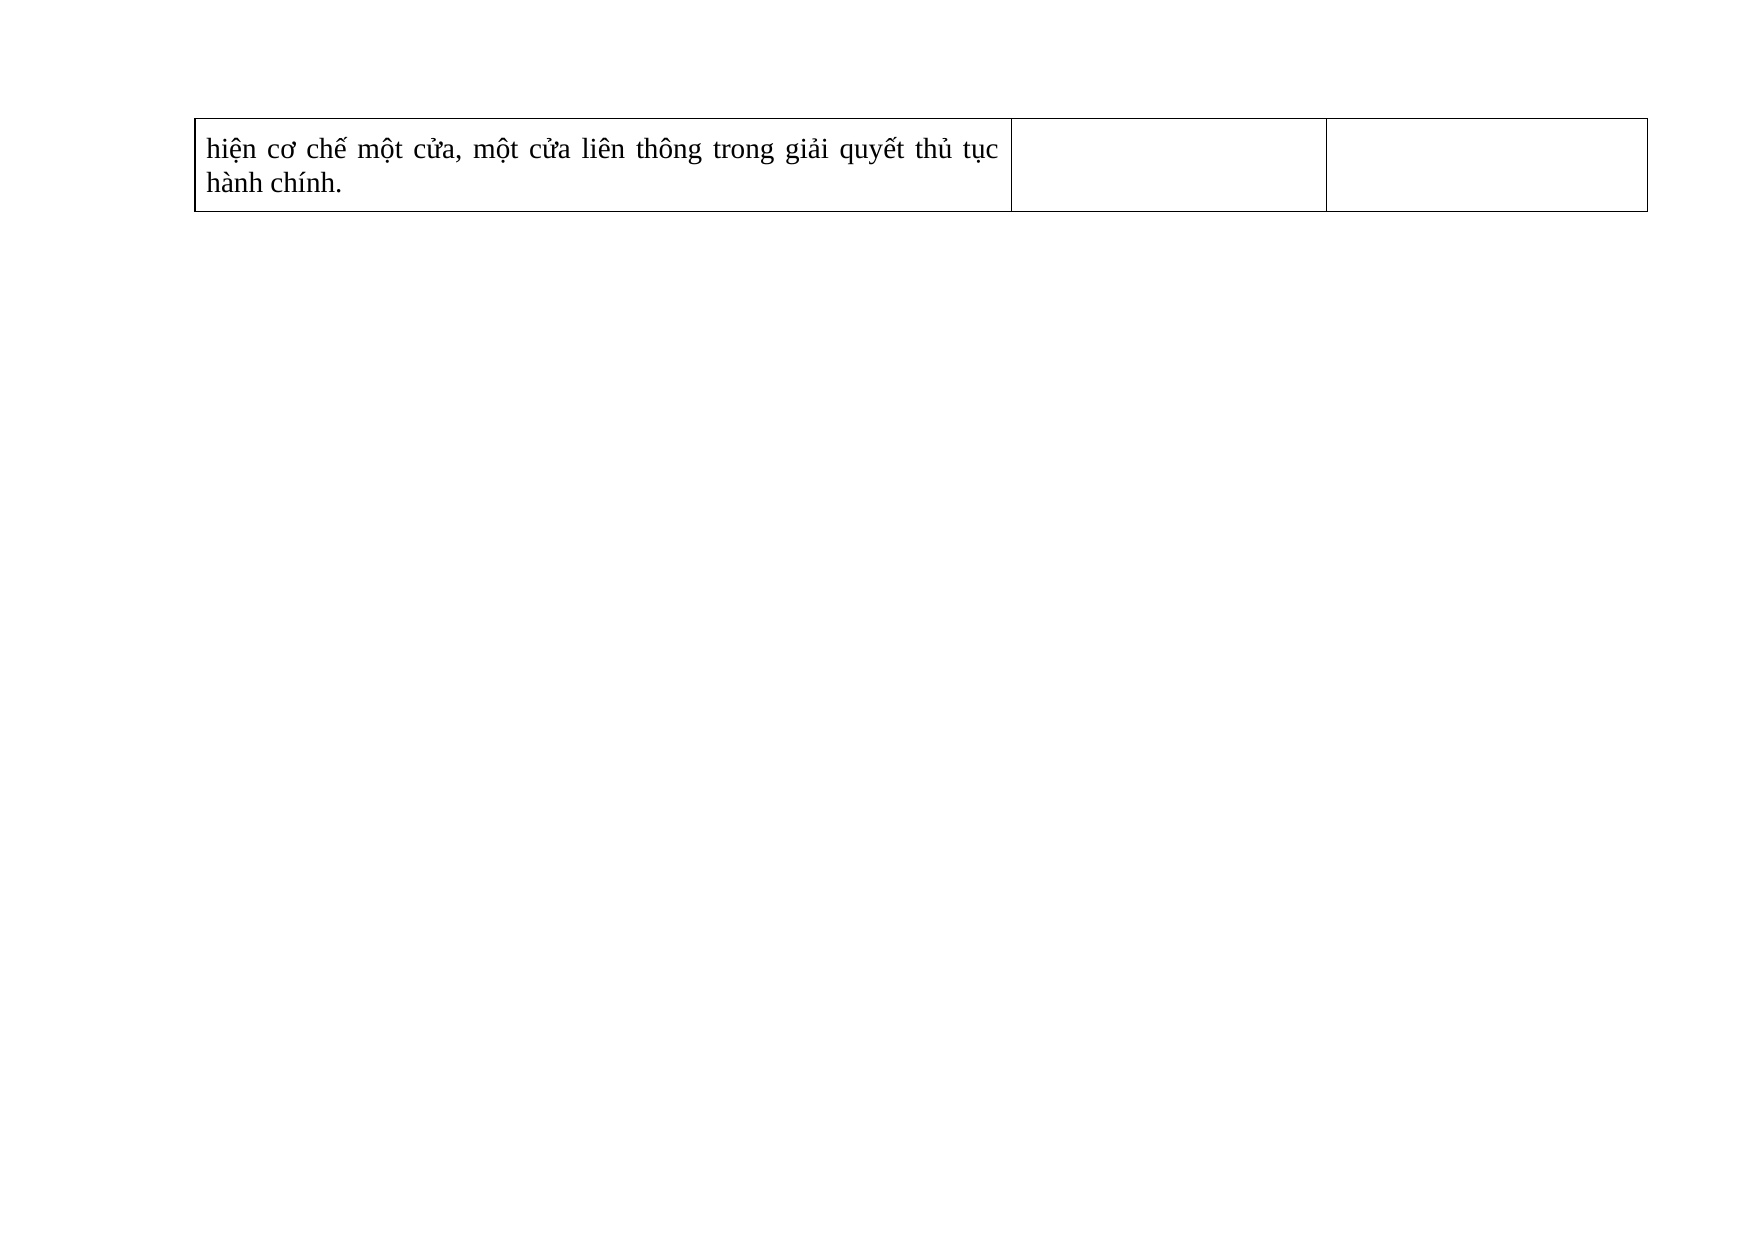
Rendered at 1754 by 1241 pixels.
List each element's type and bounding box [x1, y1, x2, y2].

table_cell [1012, 119, 1326, 211]
table_cell [196, 119, 1011, 211]
